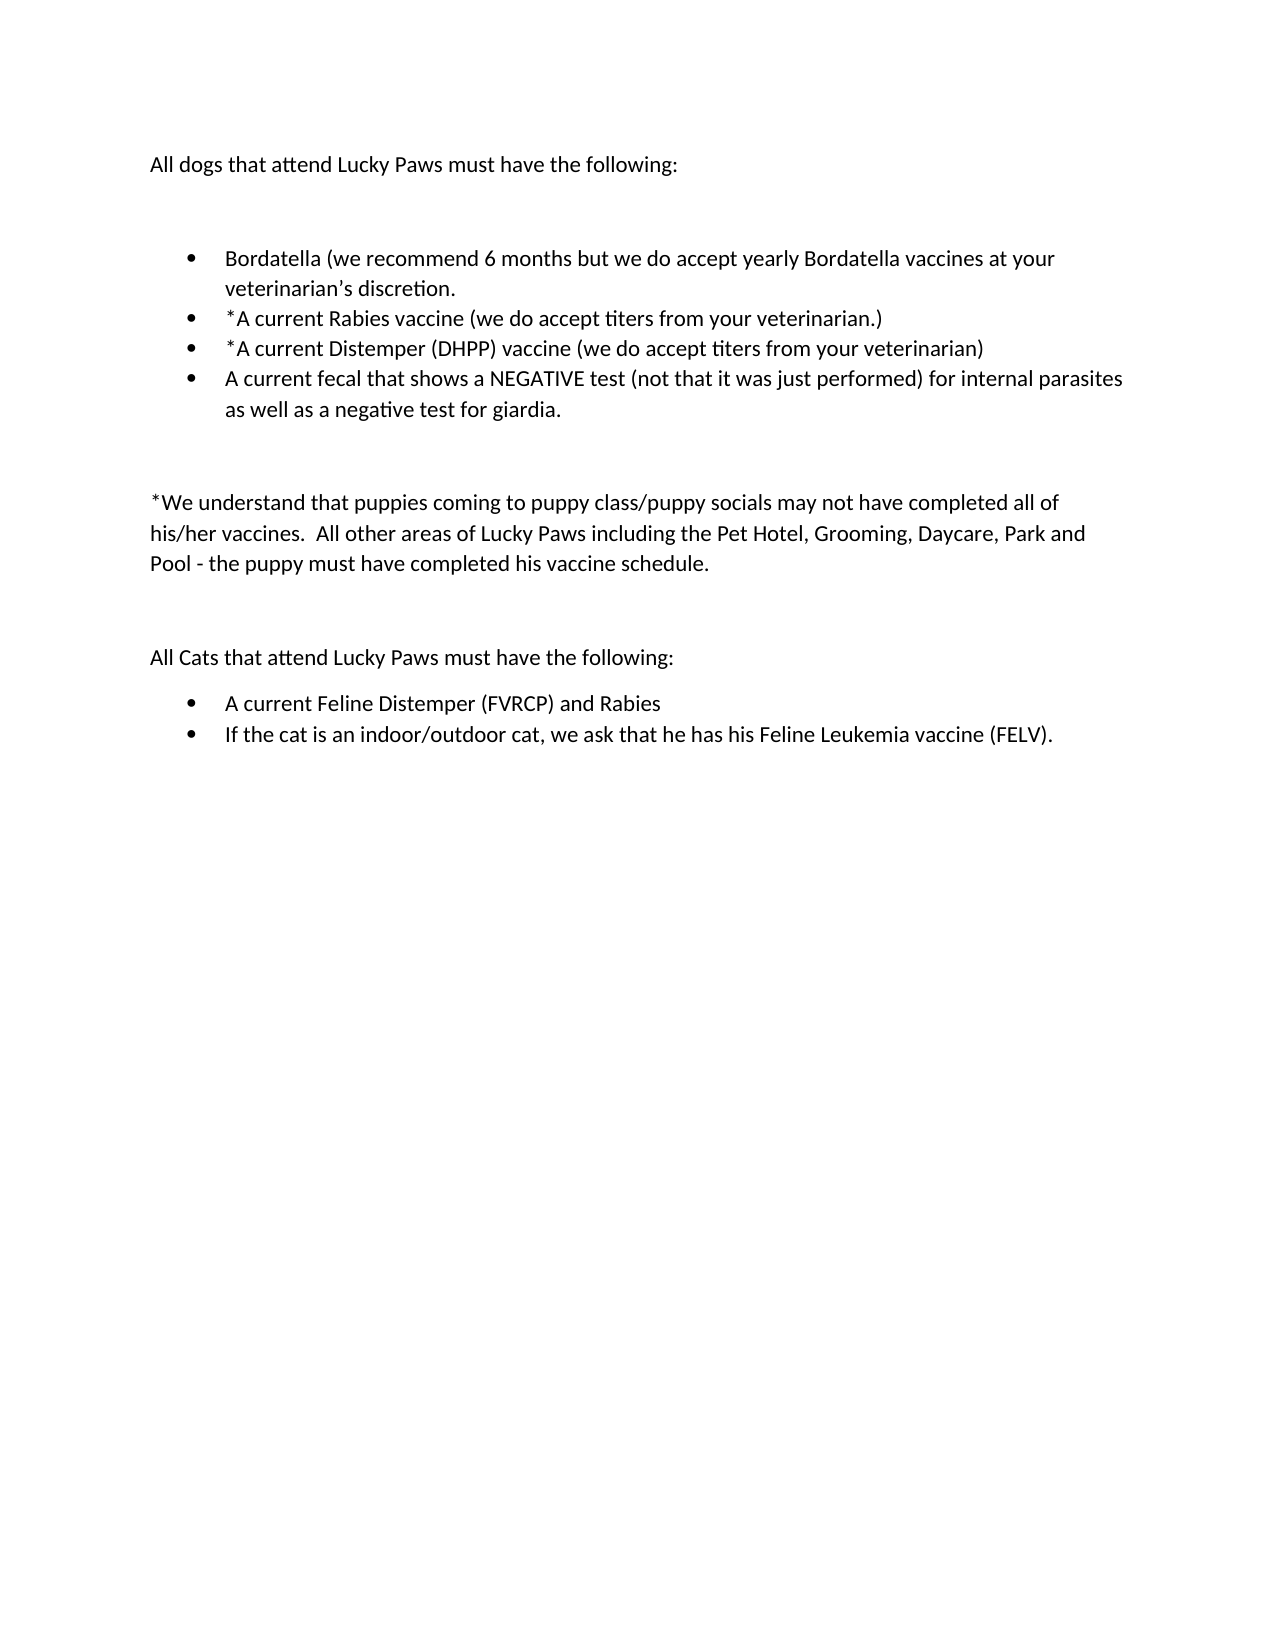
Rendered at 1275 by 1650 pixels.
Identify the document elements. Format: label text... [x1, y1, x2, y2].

text *We understand that puppies coming to puppy class/puppy socials may not have completed all of his/her vaccines. All other areas of Lucky Paws including the Pet Hotel, Grooming, Daycare, Park and Pool - the puppy must have completed his vaccine schedule. [150, 488, 1125, 577]
list A current fecal that shows a NEGATIVE test (not that it was just performed) for internal parasites as well as a negative test for giardia. [187, 364, 1125, 423]
list Bordatella (we recommend 6 months but we do accept yearly Bordatella vaccines at your veterinarian’s discretion. [187, 244, 1125, 302]
text All Cats that attend Lucky Paws must have the following: [150, 643, 1125, 671]
text All dogs that attend Lucky Paws must have the following: [150, 150, 1125, 178]
list *A current Distemper (DHPP) vaccine (we do accept titers from your veterinarian) [187, 334, 1125, 362]
list A current Feline Distemper (FVRCP) and Rabies [187, 689, 1125, 718]
list If the cat is an indoor/outdoor cat, we ask that he has his Feline Leukemia vaccine (FELV). [187, 720, 1125, 748]
list *A current Rabies vaccine (we do accept titers from your veterinarian.) [187, 304, 1125, 332]
